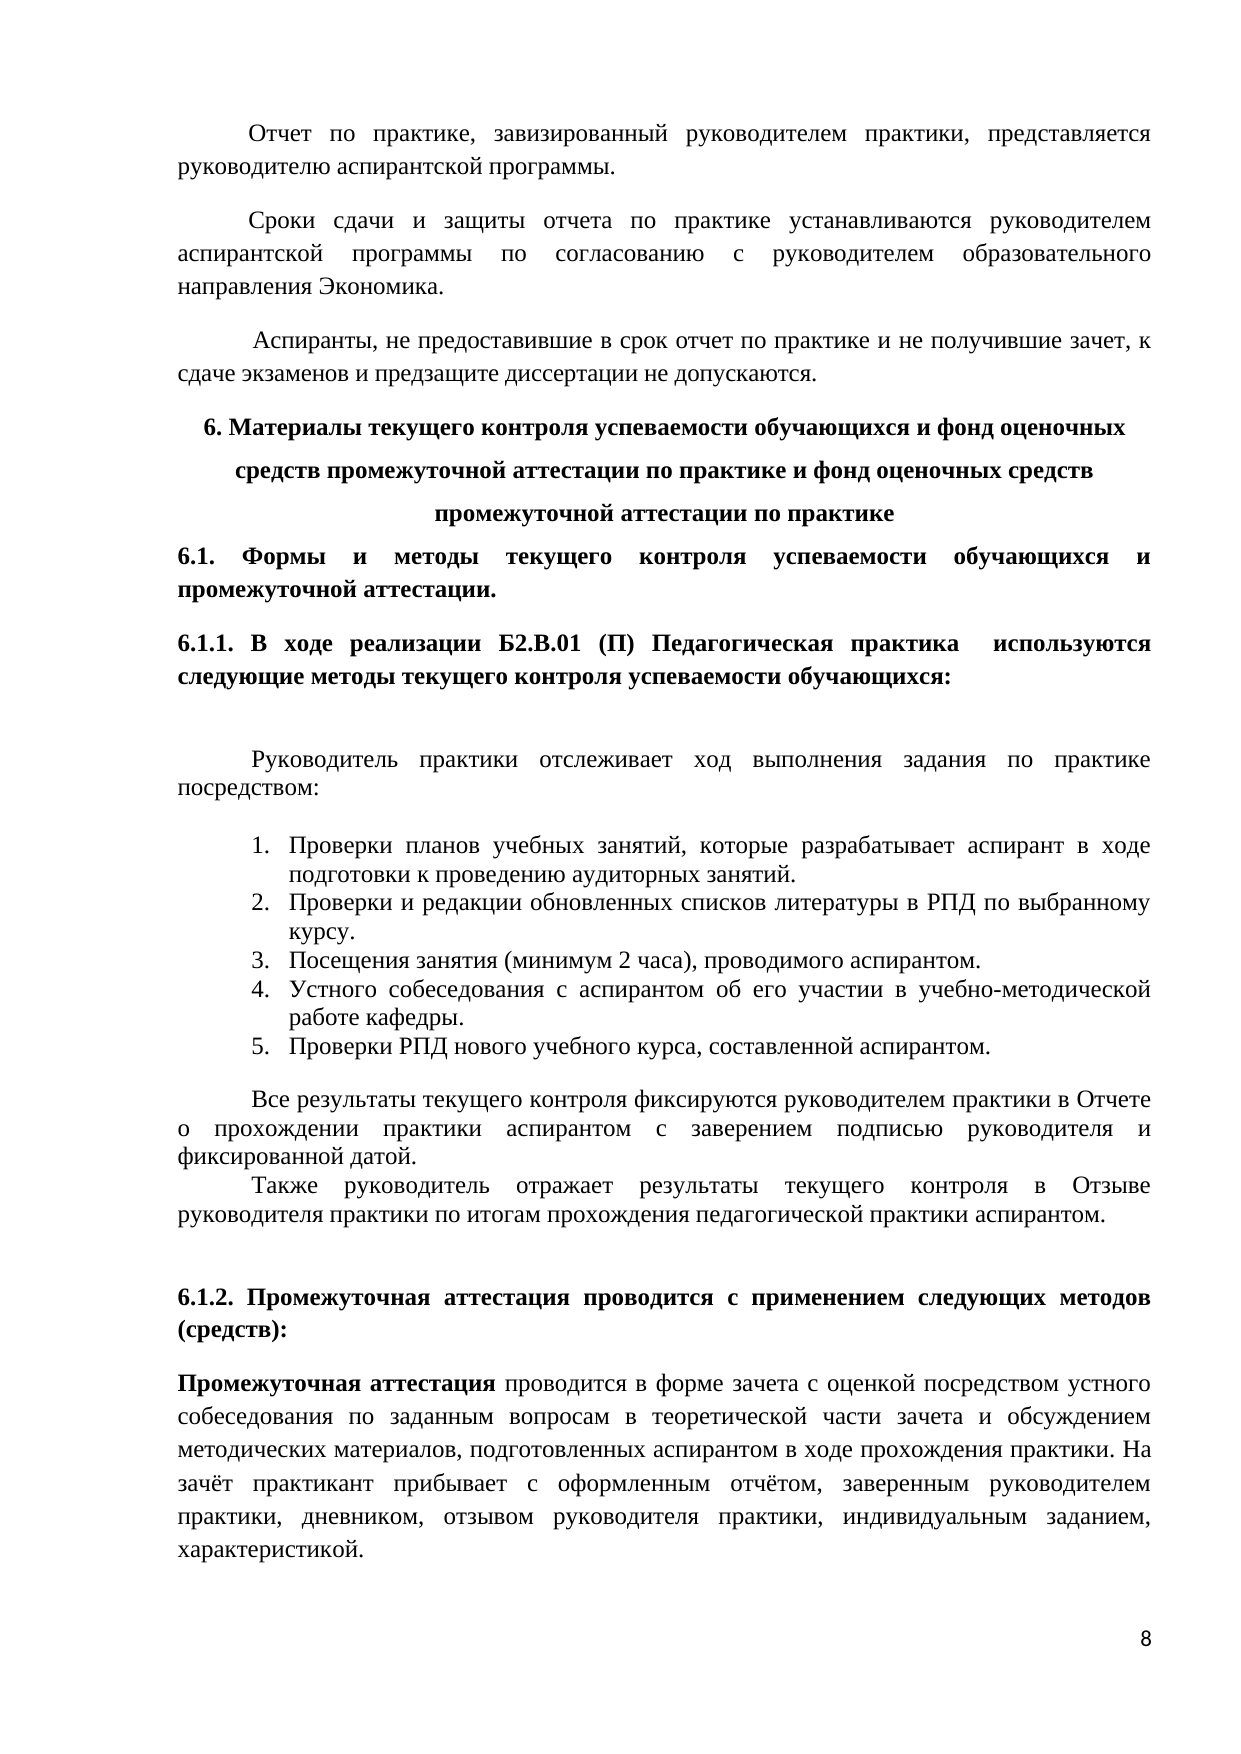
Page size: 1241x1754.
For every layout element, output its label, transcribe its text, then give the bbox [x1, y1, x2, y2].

list Проверки и редакции обновленных списков литературы в РПД по выбранному курсу. [251, 887, 1152, 945]
subtitle 6. Материалы текущего контроля успеваемости обучающихся и фонд оценочных средств промежуточной аттестации по практике и фонд оценочных средств промежуточной аттестации по практике [177, 412, 1152, 527]
list Устного собеседования с аспирантом об его участии в учебно-методической работе кафедры. [251, 974, 1152, 1031]
text Аспиранты, не предоставившие в срок отчет по практике и не получившие зачет, к сдаче экзаменов и предзащите диссертации не допускаются. [177, 325, 1152, 387]
text 6.1.1. В ходе реализации Б2.В.01 (П) Педагогическая практика используются следующие методы текущего контроля успеваемости обучающихся: [177, 628, 1152, 690]
list Посещения занятия (минимум 2 часа), проводимого аспирантом. [251, 945, 1152, 974]
text Промежуточная аттестация проводится в форме зачета с оценкой посредством устного собеседования по заданным вопросам в теоретической части зачета и обсуждением методических материалов, подготовленных аспирантом в ходе прохождения практики. На зачёт практикант прибывает с оформленным отчётом, заверенным руководителем практики, дневником, отзывом руководителя практики, индивидуальным заданием, характеристикой. [177, 1368, 1152, 1563]
text Также руководитель отражает результаты текущего контроля в Отзыве руководителя практики по итогам прохождения педагогической практики аспирантом. [177, 1170, 1152, 1228]
list Проверки РПД нового учебного курса, составленной аспирантом. [251, 1031, 1152, 1060]
text 6.1. Формы и методы текущего контроля успеваемости обучающихся и промежуточной аттестации. [177, 541, 1152, 603]
text 6.1.2. Промежуточная аттестация проводится с применением следующих методов (средств): [177, 1282, 1152, 1343]
list Проверки планов учебных занятий, которые разрабатывает аспирант в ходе подготовки к проведению аудиторных занятий. [251, 830, 1152, 887]
text Руководитель практики отслеживает ход выполнения задания по практике посредством: [177, 744, 1152, 801]
text Отчет по практике, завизированный руководителем практики, представляется руководителю аспирантской программы. [177, 118, 1152, 180]
text Сроки сдачи и защиты отчета по практике устанавливаются руководителем аспирантской программы по согласованию с руководителем образовательного направления Экономика. [177, 205, 1152, 300]
text Все результаты текущего контроля фиксируются руководителем практики в Отчете о прохождении практики аспирантом с заверением подписью руководителя и фиксированной датой. [177, 1084, 1152, 1170]
